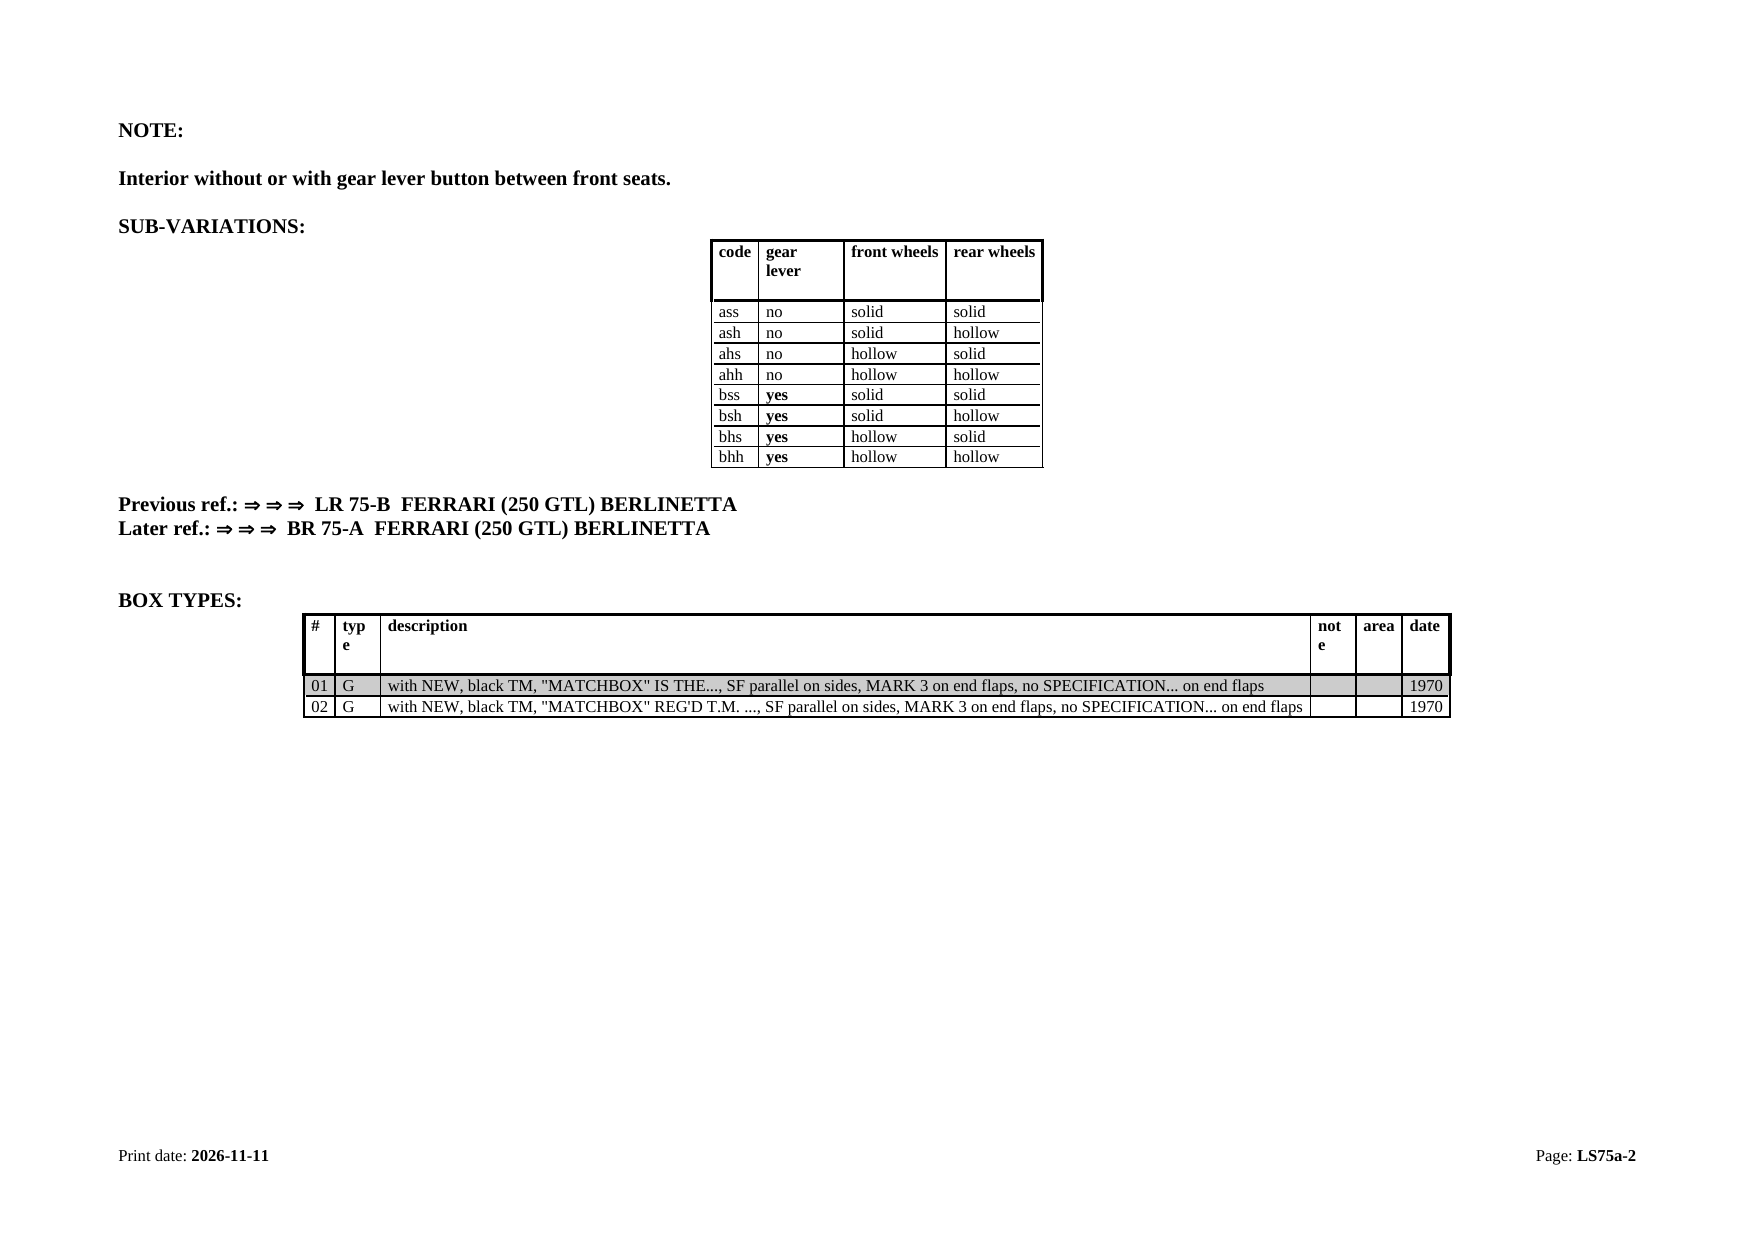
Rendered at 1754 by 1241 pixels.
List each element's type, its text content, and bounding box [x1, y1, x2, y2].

table_cell hollow [947, 446, 1042, 466]
table_cell [1311, 676, 1355, 695]
table_cell hollow [947, 404, 1042, 425]
table_cell hollow [845, 427, 945, 446]
table_cell 02 [305, 695, 334, 716]
table_cell bhh [712, 446, 758, 466]
text Later ref.: BR 75-A FERRARI (250 GTL) BERLINETTA [118, 516, 1636, 540]
table_cell G [336, 676, 380, 695]
table_cell solid [947, 299, 1042, 321]
table_header description [381, 616, 1310, 673]
text SUB-VARIATIONS: [118, 214, 1636, 238]
table_cell bhs [712, 425, 758, 446]
table_cell solid [947, 425, 1042, 446]
table_header date [1403, 616, 1448, 673]
table_header note [1311, 616, 1355, 673]
text BOX TYPES: [118, 588, 1636, 612]
table_cell ahs [712, 342, 758, 363]
table_header area [1357, 616, 1401, 673]
table_cell ahh [712, 363, 758, 383]
table_cell solid [845, 406, 945, 425]
table_header code [713, 242, 758, 299]
table_cell yes [759, 406, 843, 425]
table_cell G [336, 697, 380, 716]
table_header # [306, 616, 334, 673]
table_cell ass [712, 300, 758, 321]
table_cell solid [845, 323, 945, 342]
table_cell 01 [305, 676, 334, 695]
table_header rear wheels [947, 242, 1041, 299]
text Interior without or with gear lever button between front seats. [118, 166, 1636, 190]
table_cell yes [759, 427, 843, 446]
table_cell ash [712, 321, 758, 342]
table_cell with NEW, black TM, "MATCHBOX" IS THE..., SF parallel on sides, MARK 3 on end flaps, no SPECIFICATION... on end flaps [381, 676, 1310, 695]
table_cell solid [845, 302, 945, 321]
table_cell solid [947, 384, 1042, 404]
table_cell yes [759, 385, 843, 404]
table_cell hollow [845, 447, 945, 466]
table_cell hollow [947, 321, 1042, 342]
table_header gear lever [759, 242, 843, 299]
text NOTE: [118, 118, 1636, 142]
table_cell no [759, 302, 843, 321]
table_header front wheels [845, 242, 945, 299]
table_cell solid [845, 385, 945, 404]
table_cell 1970 [1403, 695, 1449, 716]
table_cell no [759, 365, 843, 383]
table_cell yes [759, 447, 843, 466]
table_cell [1311, 697, 1355, 716]
table_cell [1357, 676, 1401, 695]
table_cell hollow [845, 365, 945, 383]
table_cell no [759, 323, 843, 342]
table_cell hollow [845, 344, 945, 363]
text Previous ref.: LR 75-B FERRARI (250 GTL) BERLINETTA [118, 492, 1636, 516]
table_cell solid [947, 342, 1042, 363]
table_cell with NEW, black TM, "MATCHBOX" REG'D T.M. ..., SF parallel on sides, MARK 3 on end flaps, no SPECIFICATION... on end flaps [381, 697, 1310, 716]
table_header type [336, 616, 380, 673]
table_cell bss [712, 384, 758, 404]
table_cell bsh [712, 404, 758, 425]
table_cell no [759, 344, 843, 363]
table_cell 1970 [1403, 676, 1449, 695]
table_cell hollow [947, 363, 1042, 383]
table_cell [1357, 697, 1401, 716]
